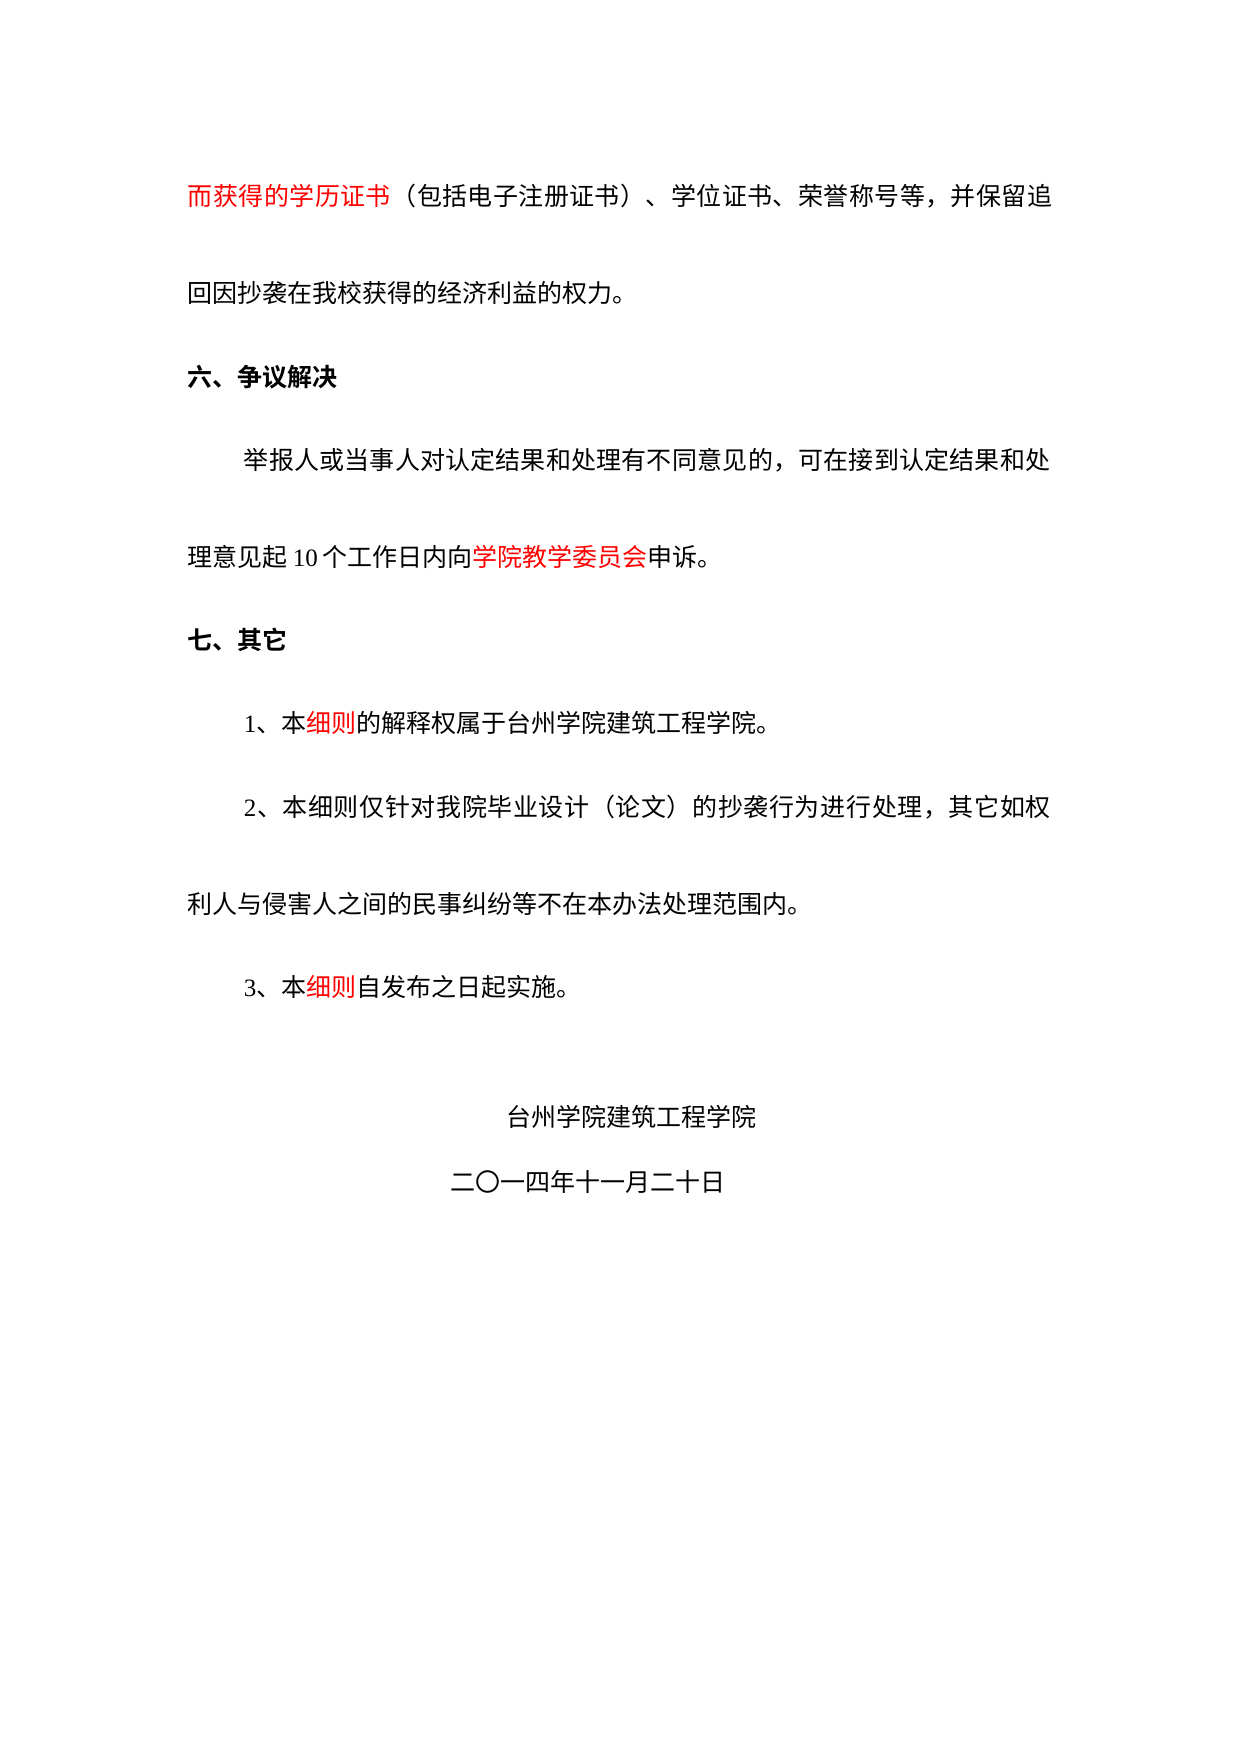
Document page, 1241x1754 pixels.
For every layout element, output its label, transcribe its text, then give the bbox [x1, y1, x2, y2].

text 2、本细则仅针对我院毕业设计（论文）的抄袭行为进行处理，其它如权利人与侵害人之间的民事纠纷等不在本办法处理范围内。 [188, 773, 1053, 935]
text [188, 162, 1053, 324]
text 七、其它 [187, 606, 1053, 671]
text 举报人或当事人对认定结果和处理有不同意见的，可在接到认定结果和处理意见起10个工作日内向学院教学委员会申诉。 [188, 426, 1053, 588]
text 3、本细则自发布之日起实施。 [188, 953, 1053, 1018]
text 六、争议解决 [187, 343, 1053, 408]
text 台州学院建筑工程学院 [188, 1083, 1053, 1148]
text 1、本细则的解释权属于台州学院建筑工程学院。 [188, 689, 1053, 754]
text 二〇一四年十一月二十日 [187, 1148, 998, 1213]
